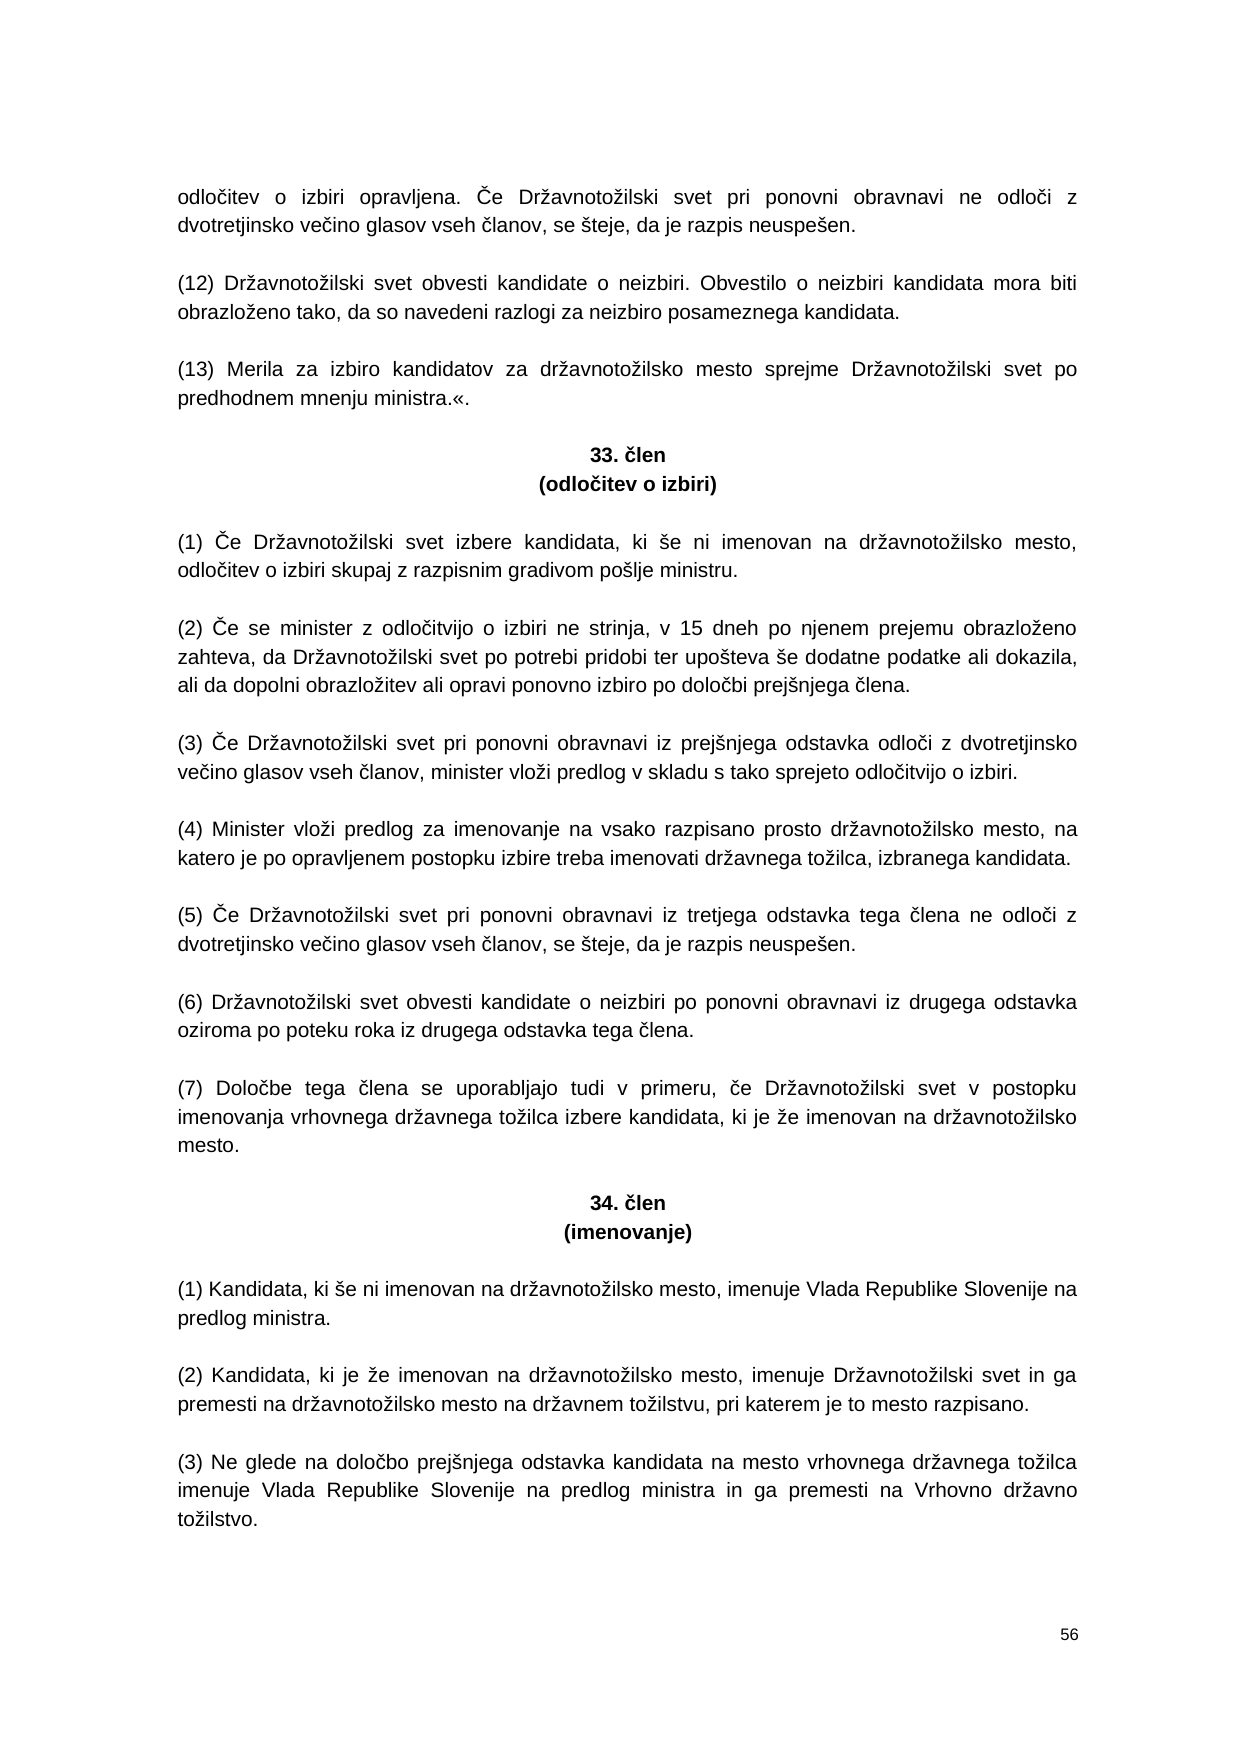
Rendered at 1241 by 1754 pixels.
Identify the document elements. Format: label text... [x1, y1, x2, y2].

text (2) Kandidata, ki je že imenovan na državnotožilsko mesto, imenuje Državnotožilski svet in ga premesti na državnotožilsko mesto na državnem tožilstvu, pri katerem je to mesto razpisano. [177, 1363, 1078, 1416]
text (13) Merila za izbiro kandidatov za državnotožilsko mesto sprejme Državnotožilski svet po predhodnem mnenju ministra.«. [177, 357, 1078, 410]
text (4) Minister vloži predlog za imenovanje na vsako razpisano prosto državnotožilsko mesto, na katero je po opravljenem postopku izbire treba imenovati državnega tožilca, izbranega kandidata. [177, 817, 1078, 870]
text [177, 184, 1078, 237]
text (5) Če Državnotožilski svet pri ponovni obravnavi iz tretjega odstavka tega člena ne odloči z dvotretjinsko večino glasov vseh članov, se šteje, da je razpis neuspešen. [177, 903, 1078, 956]
text (3) Ne glede na določbo prejšnjega odstavka kandidata na mesto vrhovnega državnega tožilca imenuje Vlada Republike Slovenije na predlog ministra in ga premesti na Vrhovno državno tožilstvo. [177, 1449, 1078, 1531]
text (12) Državnotožilski svet obvesti kandidate o neizbiri. Obvestilo o neizbiri kandidata mora biti obrazloženo tako, da so navedeni razlogi za neizbiro posameznega kandidata. [177, 271, 1078, 323]
text (odločitev o izbiri) [177, 472, 1078, 496]
text 33. člen [177, 443, 1078, 467]
text (1) Če Državnotožilski svet izbere kandidata, ki še ni imenovan na državnotožilsko mesto, odločitev o izbiri skupaj z razpisnim gradivom pošlje ministru. [177, 529, 1078, 582]
text (2) Če se minister z odločitvijo o izbiri ne strinja, v 15 dneh po njenem prejemu obrazloženo zahteva, da Državnotožilski svet po potrebi pridobi ter upošteva še dodatne podatke ali dokazila, ali da dopolni obrazložitev ali opravi ponovno izbiro po določbi prejšnjega člena. [177, 616, 1078, 697]
text (3) Če Državnotožilski svet pri ponovni obravnavi iz prejšnjega odstavka odloči z dvotretjinsko večino glasov vseh članov, minister vloži predlog v skladu s tako sprejeto odločitvijo o izbiri. [177, 731, 1078, 783]
text (7) Določbe tega člena se uporabljajo tudi v primeru, če Državnotožilski svet v postopku imenovanja vrhovnega državnega tožilca izbere kandidata, ki je že imenovan na državnotožilsko mesto. [177, 1076, 1078, 1157]
text 34. člen [177, 1191, 1078, 1215]
text (1) Kandidata, ki še ni imenovan na državnotožilsko mesto, imenuje Vlada Republike Slovenije na predlog ministra. [177, 1277, 1078, 1330]
text (imenovanje) [177, 1219, 1078, 1243]
text (6) Državnotožilski svet obvesti kandidate o neizbiri po ponovni obravnavi iz drugega odstavka oziroma po poteku roka iz drugega odstavka tega člena. [177, 989, 1078, 1042]
